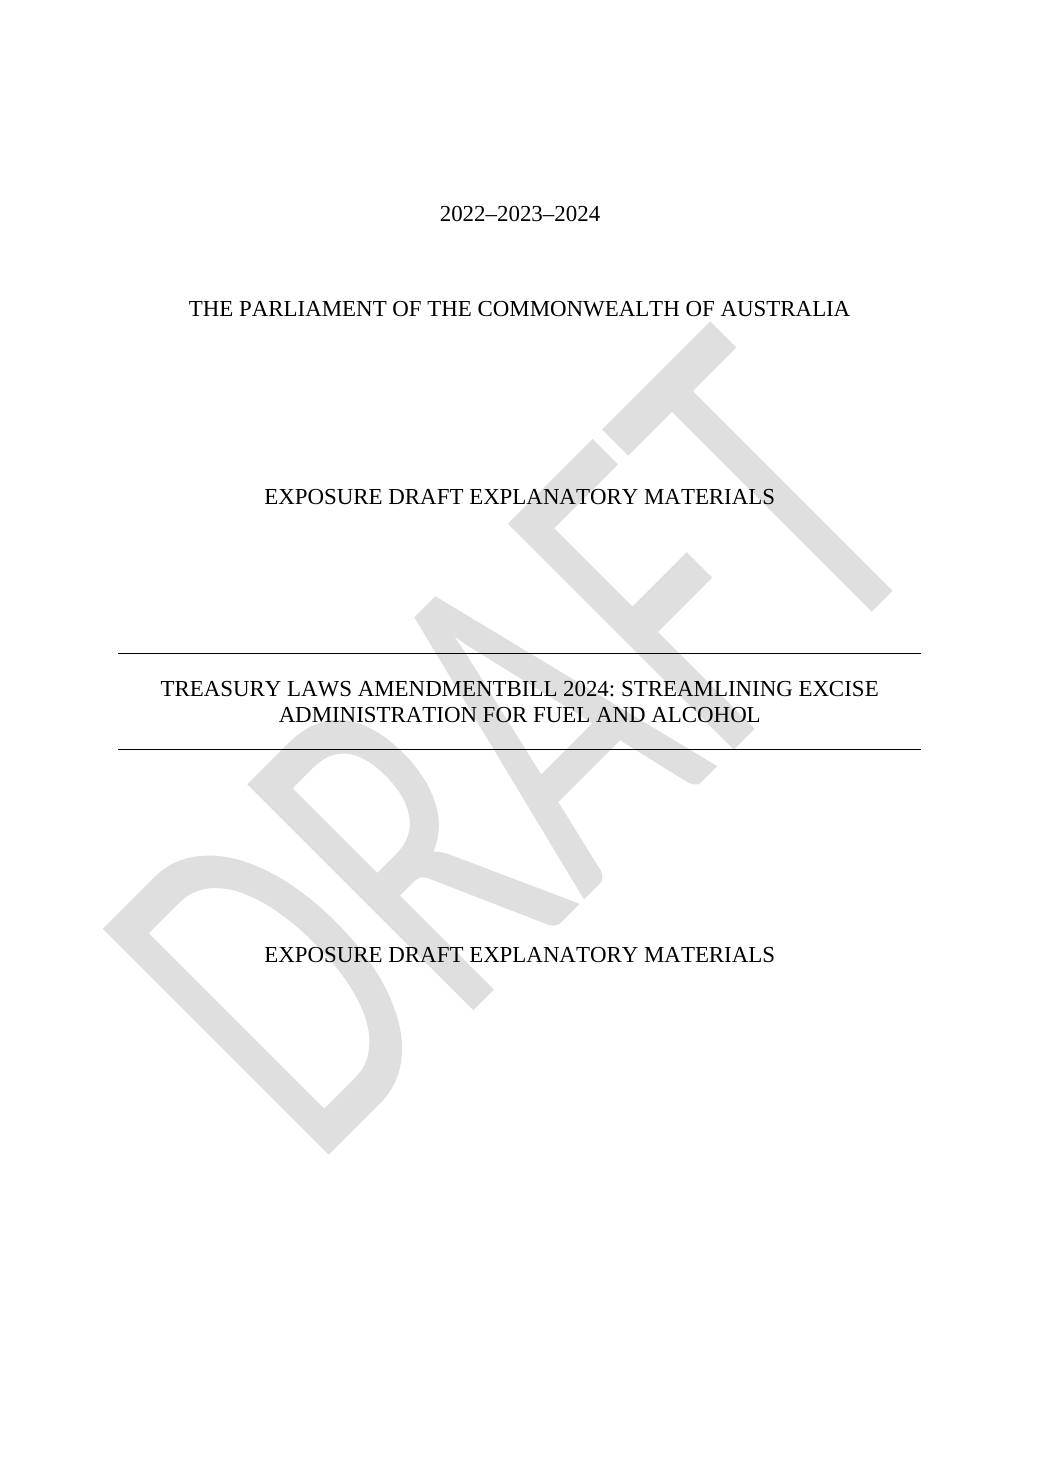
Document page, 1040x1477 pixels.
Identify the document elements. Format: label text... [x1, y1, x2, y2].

text THE PARLIAMENT OF THE COMMONWEALTH OF AUSTRALIA [118, 294, 921, 321]
text 2022–2023–2024 [118, 200, 921, 227]
text EXPOSURE DRAFT EXPLANATORY MATERIALS [118, 941, 921, 967]
text EXPOSURE DRAFT EXPLANATORY MATERIALS [118, 483, 921, 510]
text Treasury Laws AmendmentBill 2024: streamlining excise administration for fuel and alcohol [118, 675, 921, 728]
